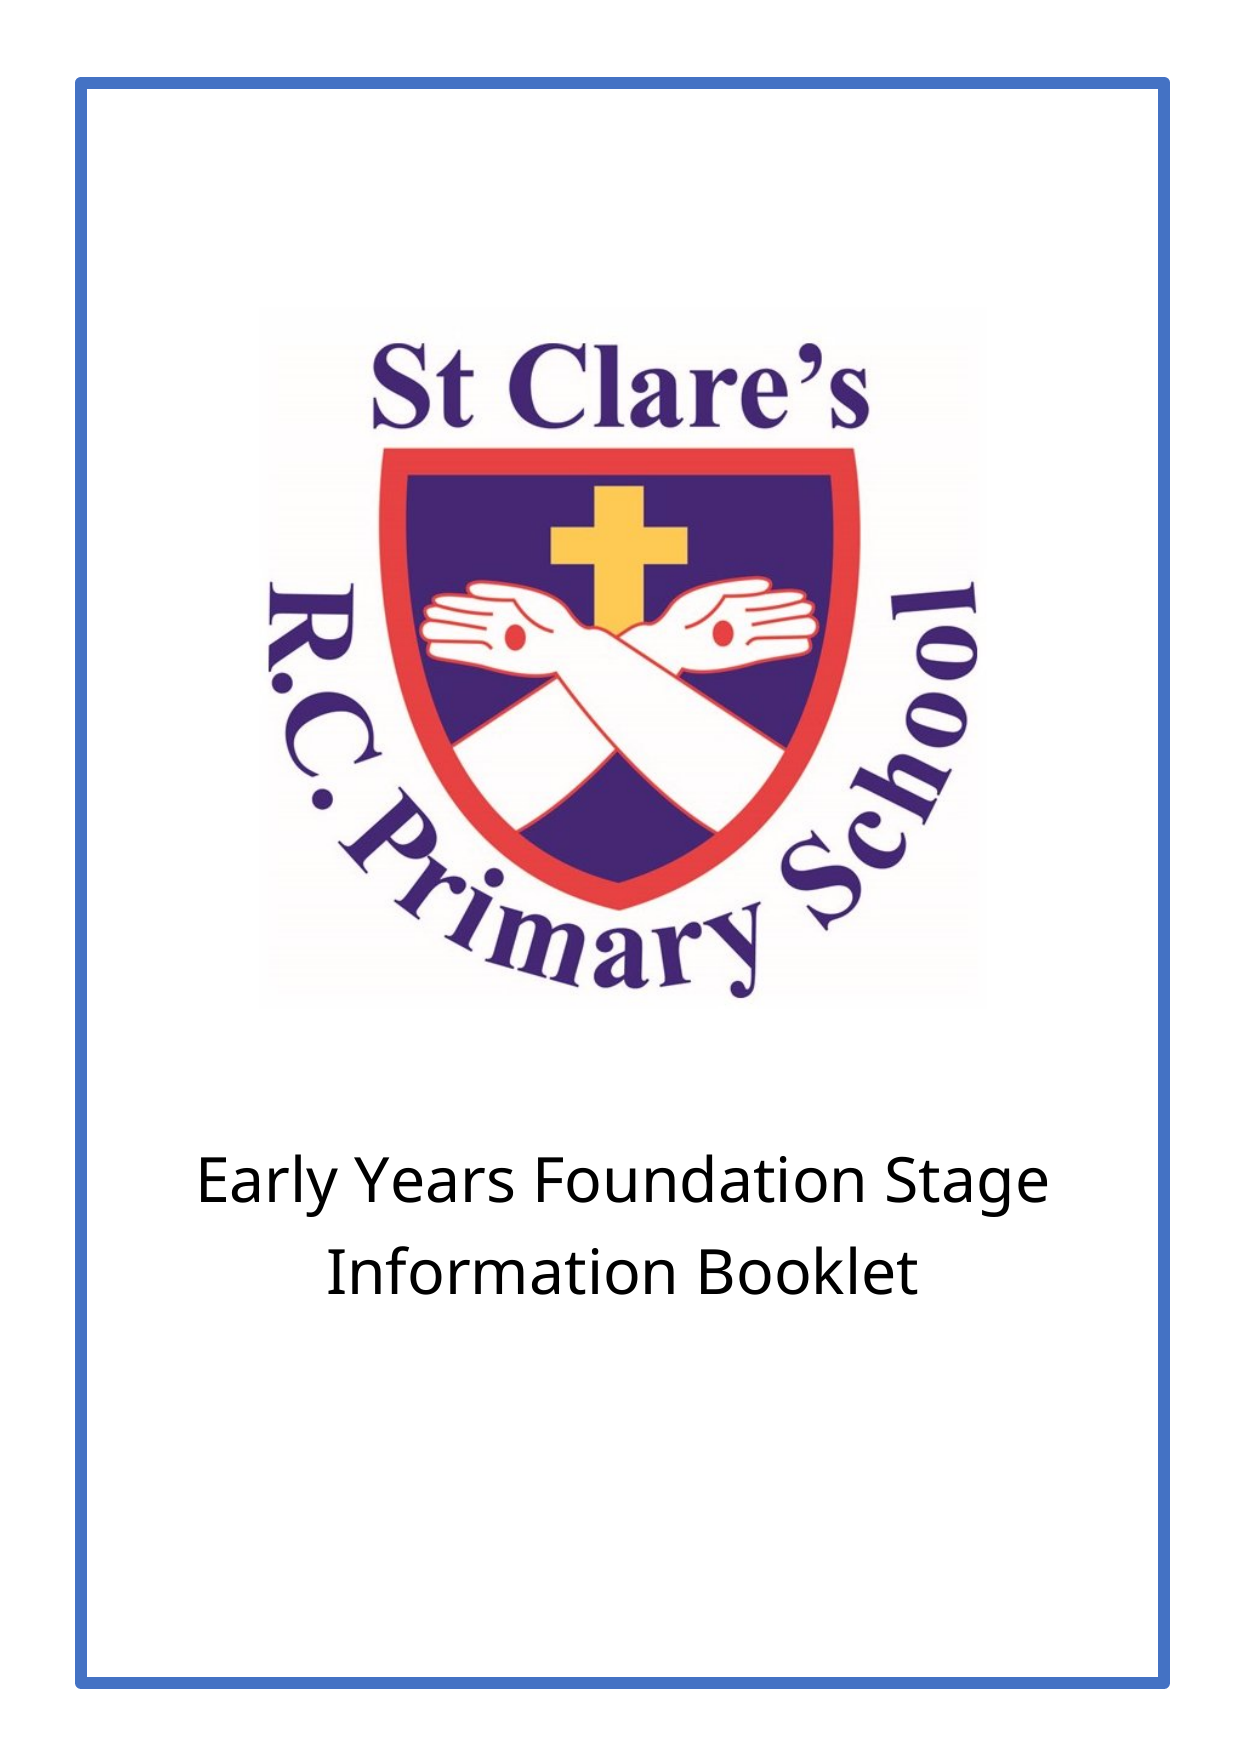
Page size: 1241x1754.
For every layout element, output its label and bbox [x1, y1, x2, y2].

picture [259, 307, 987, 1009]
